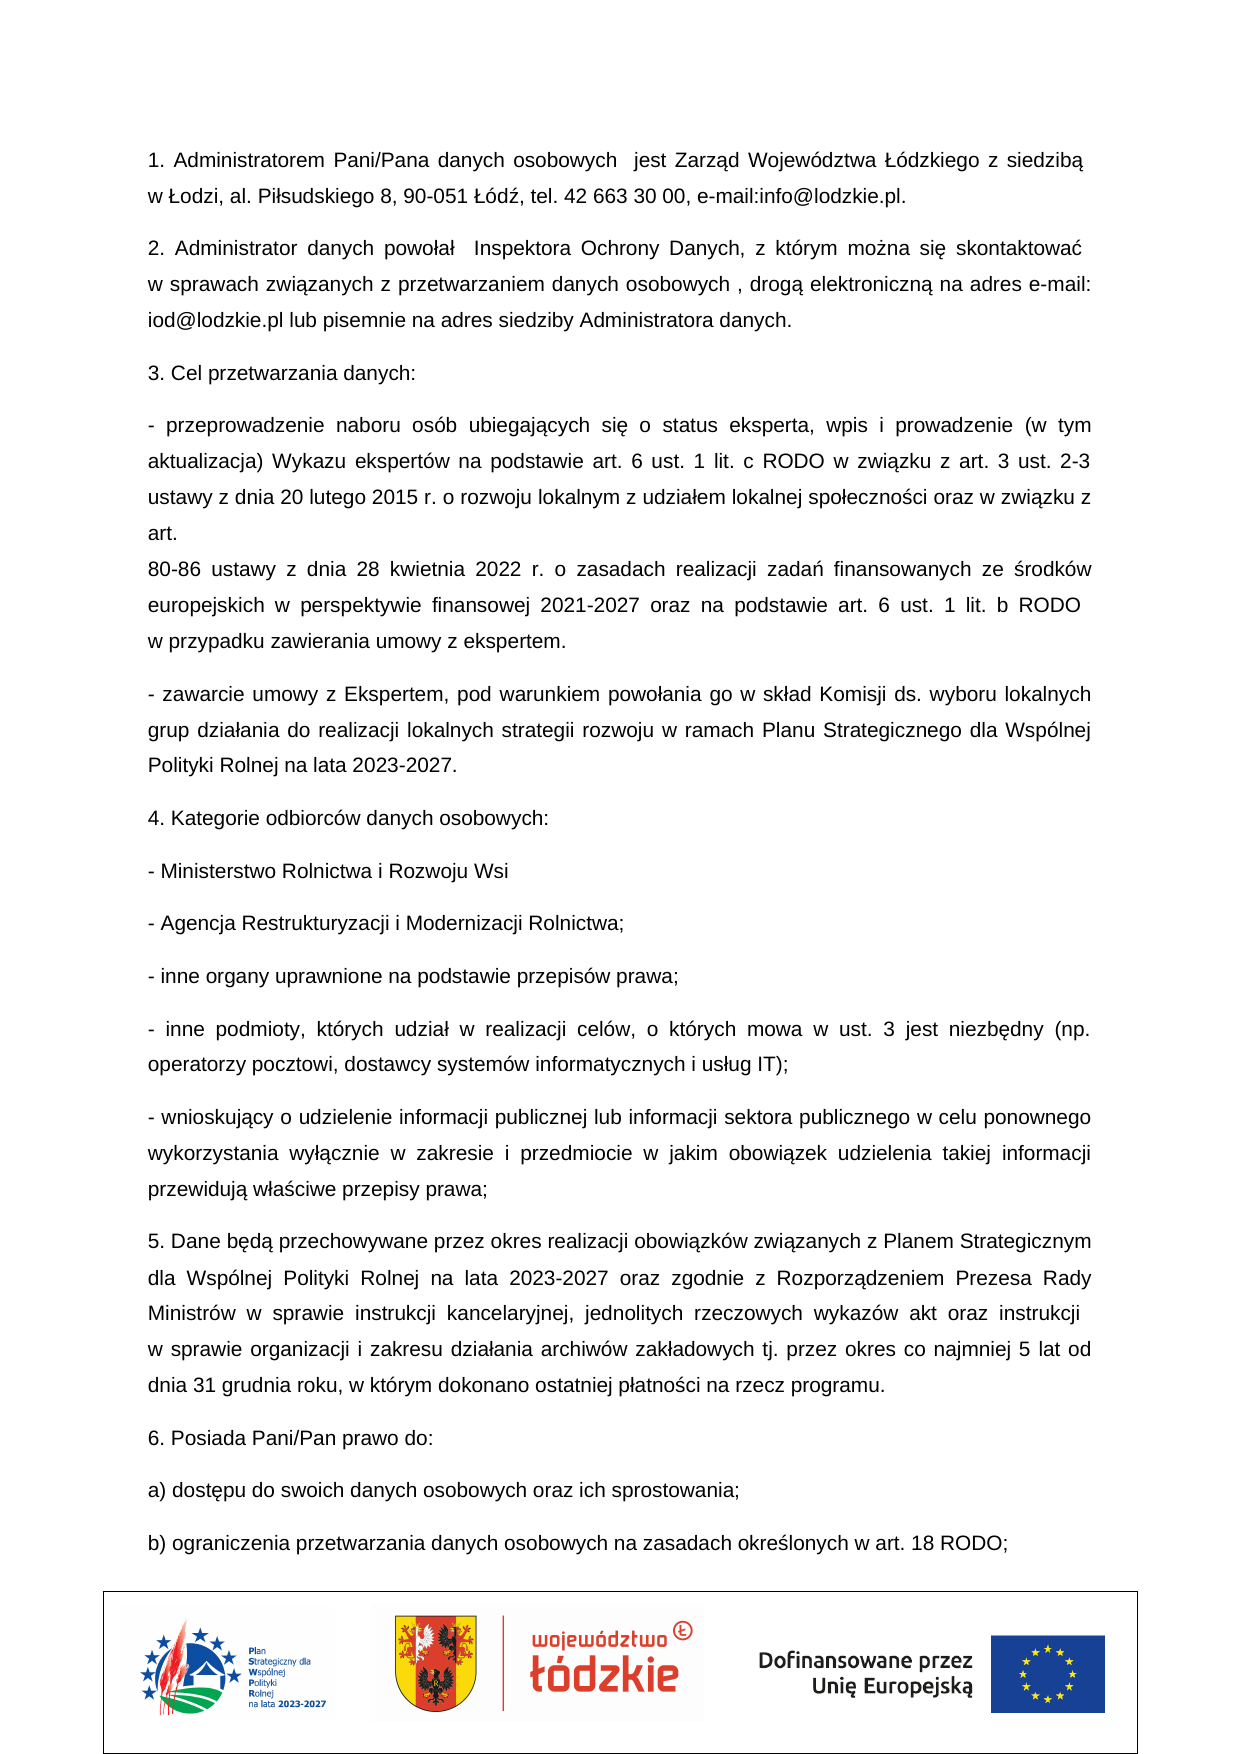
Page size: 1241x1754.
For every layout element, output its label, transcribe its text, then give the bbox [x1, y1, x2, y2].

text 4. Kategorie odbiorców danych osobowych: [148, 806, 1093, 830]
text 1. Administratorem Pani/Pana danych osobowych jest Zarząd Województwa Łódzkiego z siedzibą w Łodzi, al. Piłsudskiego 8, 90-051 Łódź, tel. 42 663 30 00, e-mail:info@lodzkie.pl. [148, 148, 1093, 207]
picture [757, 1603, 1108, 1723]
text - przeprowadzenie naboru osób ubiegających się o status eksperta, wpis i prowadzenie (w tym aktualizacja) Wykazu ekspertów na podstawie art. 6 ust. 1 lit. c RODO w związku z art. 3 ust. 2-3 ustawy z dnia 20 lutego 2015 r. o rozwoju lokalnym z udziałem lokalnej społeczności oraz w związku z art. 80-86 ustawy z dnia 28 kwietnia 2022 r. o zasadach realizacji zadań finansowanych ze środków europejskich w perspektywie finansowej 2021-2027 oraz na podstawie art. 6 ust. 1 lit. b RODO w przypadku zawierania umowy z ekspertem. [148, 413, 1093, 653]
text 5. Dane będą przechowywane przez okres realizacji obowiązków związanych z Planem Strategicznym dla Wspólnej Polityki Rolnej na lata 2023-2027 oraz zgodnie z Rozporządzeniem Prezesa Rady Ministrów w sprawie instrukcji kancelaryjnej, jednolitych rzeczowych wykazów akt oraz instrukcji w sprawie organizacji i zakresu działania archiwów zakładowych tj. przez okres co najmniej 5 lat od dnia 31 grudnia roku, w którym dokonano ostatniej płatności na rzecz programu. [148, 1229, 1093, 1397]
text - Ministerstwo Rolnictwa i Rozwoju Wsi [148, 858, 1093, 882]
text 3. Cel przetwarzania danych: [148, 361, 1093, 384]
text - zawarcie umowy z Ekspertem, pod warunkiem powołania go w skład Komisji ds. wyboru lokalnych grup działania do realizacji lokalnych strategii rozwoju w ramach Planu Strategicznego dla Wspólnej Polityki Rolnej na lata 2023-2027. [148, 681, 1093, 777]
text - Agencja Restrukturyzacji i Modernizacji Rolnictwa; [148, 911, 1093, 935]
text 6. Posiada Pani/Pan prawo do: [148, 1426, 1093, 1450]
text - inne podmioty, których udział w realizacji celów, o których mowa w ust. 3 jest niezbędny (np. operatorzy pocztowi, dostawcy systemów informatycznych i usług IT); [148, 1016, 1093, 1076]
text 2. Administrator danych powołał Inspektora Ochrony Danych, z którym można się skontaktować w sprawach związanych z przetwarzaniem danych osobowych , drogą elektroniczną na adres e-mail: iod@lodzkie.pl lub pisemnie na adres siedziby Administratora danych. [148, 236, 1093, 332]
text - wnioskujący o udzielenie informacji publicznej lub informacji sektora publicznego w celu ponownego wykorzystania wyłącznie w zakresie i przedmiocie w jakim obowiązek udzielenia takiej informacji przewidują właściwe przepisy prawa; [148, 1105, 1093, 1201]
text a) dostępu do swoich danych osobowych oraz ich sprostowania; [148, 1478, 1093, 1502]
text b) ograniczenia przetwarzania danych osobowych na zasadach określonych w art. 18 RODO; [148, 1531, 1093, 1555]
picture [115, 1604, 335, 1722]
picture [370, 1604, 704, 1722]
text - inne organy uprawnione na podstawie przepisów prawa; [148, 964, 1093, 988]
